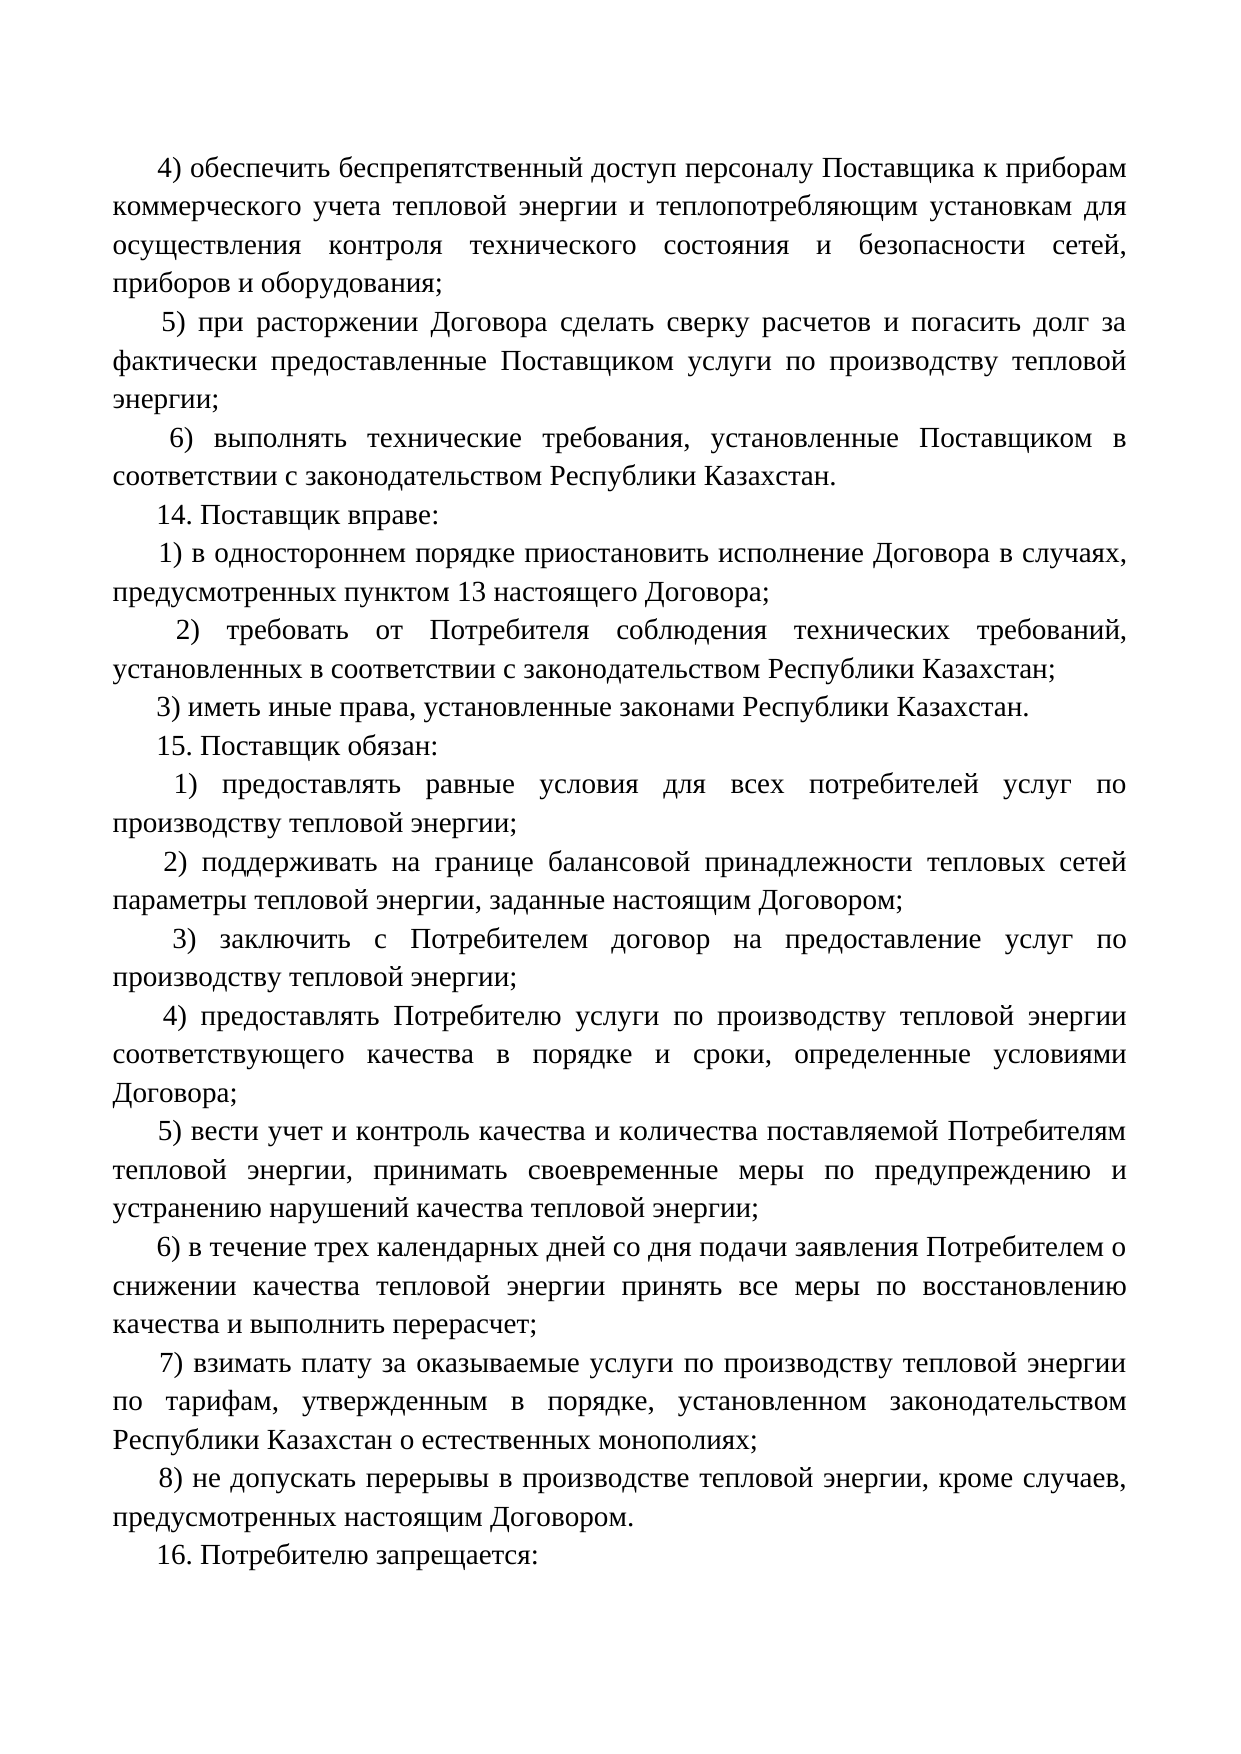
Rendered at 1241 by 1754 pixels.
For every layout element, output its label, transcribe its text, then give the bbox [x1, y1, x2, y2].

text 14. Поставщик вправе: [112, 497, 1128, 530]
text 1) в одностороннем порядке приостановить исполнение Договора в случаях, предусмотренных пунктом 13 настоящего Договора; [112, 535, 1128, 607]
text 8) не допускать перерывы в производстве тепловой энергии, кроме случаев, предусмотренных настоящим Договором. [112, 1460, 1128, 1532]
text 4) обеспечить беспрепятственный доступ персоналу Поставщика к приборам коммерческого учета тепловой энергии и теплопотребляющим установкам для осуществления контроля технического состояния и безопасности сетей, приборов и оборудования; [112, 150, 1128, 299]
text 5) вести учет и контроль качества и количества поставляемой Потребителям тепловой энергии, принимать своевременные меры по предупреждению и устранению нарушений качества тепловой энергии; [112, 1113, 1128, 1224]
text 2) поддерживать на границе балансовой принадлежности тепловых сетей параметры тепловой энергии, заданные настоящим Договором; [112, 844, 1128, 916]
text 15. Поставщик обязан: [112, 728, 1128, 762]
text 2) требовать от Потребителя соблюдения технических требований, установленных в соответствии с законодательством Республики Казахстан; [112, 612, 1128, 684]
text 4) предоставлять Потребителю услуги по производству тепловой энергии соответствующего качества в порядке и сроки, определенные условиями Договора; [112, 998, 1128, 1108]
text 1) предоставлять равные условия для всех потребителей услуг по производству тепловой энергии; [112, 767, 1128, 839]
text 3) заключить с Потребителем договор на предоставление услуг по производству тепловой энергии; [112, 921, 1128, 993]
text 3) иметь иные права, установленные законами Республики Казахстан. [112, 689, 1128, 723]
text 16. Потребителю запрещается: [112, 1537, 1128, 1571]
text 6) выполнять технические требования, установленные Поставщиком в соответствии с законодательством Республики Казахстан. [112, 420, 1128, 492]
text 5) при расторжении Договора сделать сверку расчетов и погасить долг за фактически предоставленные Поставщиком услуги по производству тепловой энергии; [112, 304, 1128, 415]
text 7) взимать плату за оказываемые услуги по производству тепловой энергии по тарифам, утвержденным в порядке, установленном законодательством Республики Казахстан о естественных монополиях; [112, 1345, 1128, 1455]
text 6) в течение трех календарных дней со дня подачи заявления Потребителем о снижении качества тепловой энергии принять все меры по восстановлению качества и выполнить перерасчет; [112, 1229, 1128, 1340]
